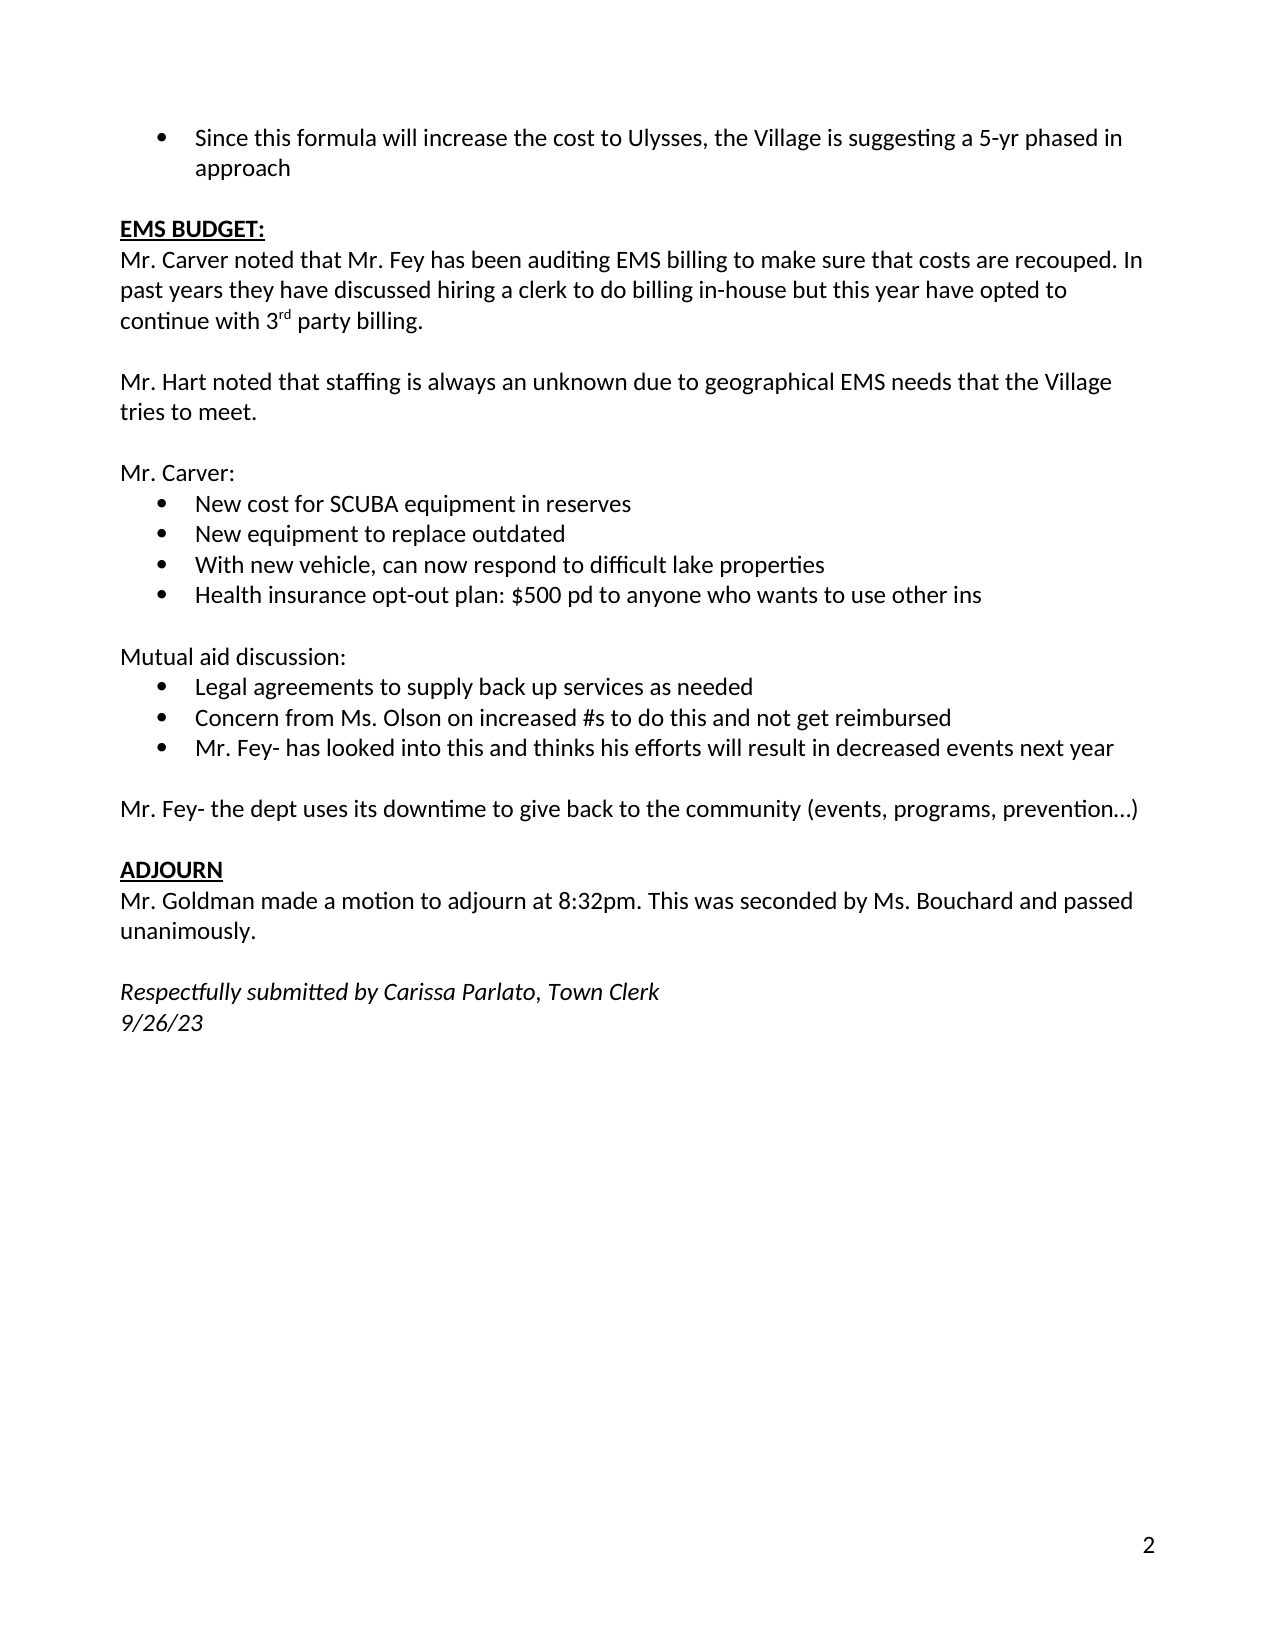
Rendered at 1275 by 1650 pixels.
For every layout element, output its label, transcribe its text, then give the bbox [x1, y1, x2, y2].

list New cost for SCUBA equipment in reserves [157, 488, 1155, 519]
text Respectfully submitted by Carissa Parlato, Town Clerk [120, 976, 1155, 1007]
list Concern from Ms. Olson on increased #s to do this and not get reimbursed [157, 702, 1155, 732]
list Since this formula will increase the cost to Ulysses, the Village is suggesting a 5-yr phased in approach [157, 122, 1155, 183]
subtitle EMS BUDGET: [120, 213, 1155, 244]
list With new vehicle, can now respond to difficult lake properties [157, 549, 1155, 580]
text Mr. Carver noted that Mr. Fey has been auditing EMS billing to make sure that costs are recouped. In past years they have discussed hiring a clerk to do billing in-house but this year have opted to continue with 3rd party billing. [120, 244, 1155, 336]
list Health insurance opt-out plan: $500 pd to anyone who wants to use other ins [157, 580, 1155, 610]
text Mr. Carver: [120, 458, 1155, 488]
text Mr. Hart noted that staffing is always an unknown due to geographical EMS needs that the Village tries to meet. [120, 366, 1155, 427]
text Mutual aid discussion: [120, 641, 1155, 671]
text 9/26/23 [120, 1007, 1155, 1037]
list Mr. Fey- has looked into this and thinks his efforts will result in decreased events next year [157, 732, 1155, 763]
text Mr. Goldman made a motion to adjourn at 8:32pm. This was seconded by Ms. Bouchard and passed unanimously. [120, 885, 1155, 946]
subtitle ADJOURN [120, 854, 1155, 885]
list Legal agreements to supply back up services as needed [157, 671, 1155, 702]
list New equipment to replace outdated [157, 519, 1155, 549]
text Mr. Fey- the dept uses its downtime to give back to the community (events, programs, prevention…) [120, 793, 1155, 824]
